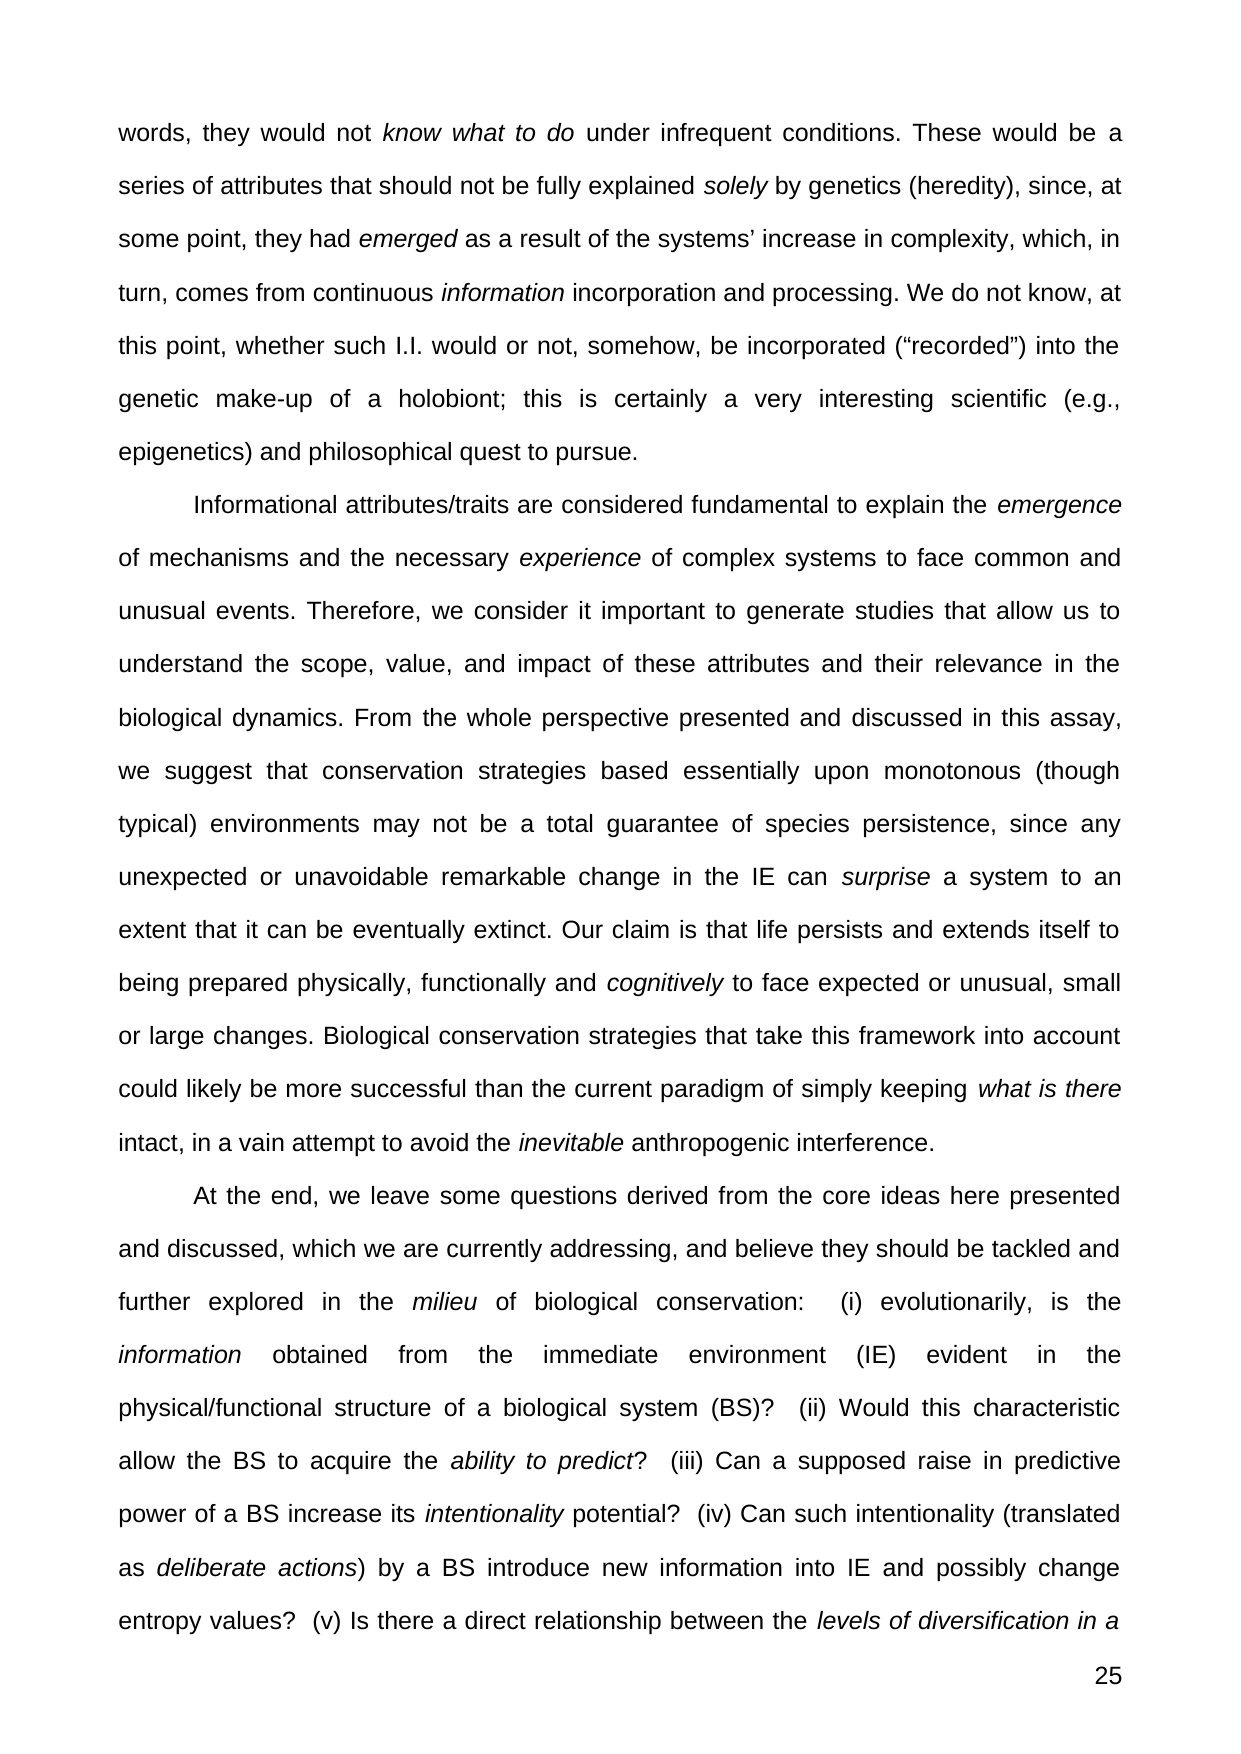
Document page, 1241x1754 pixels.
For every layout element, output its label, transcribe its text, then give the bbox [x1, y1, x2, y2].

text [118, 1181, 1122, 1634]
text Informational attributes/traits are considered fundamental to explain the emergence of mechanisms and the necessary experience of complex systems to face common and unusual events. Therefore, we consider it important to generate studies that allow us to understand the scope, value, and impact of these attributes and their relevance in the biological dynamics. From the whole perspective presented and discussed in this assay, we suggest that conservation strategies based essentially upon monotonous (though typical) environments may not be a total guarantee of species persistence, since any unexpected or unavoidable remarkable change in the IE can surprise a system to an extent that it can be eventually extinct. Our claim is that life persists and extends itself to being prepared physically, functionally and cognitively to face expected or unusual, small or large changes. Biological conservation strategies that take this framework into account could likely be more successful than the current paradigm of simply keeping what is there intact, in a vain attempt to avoid the inevitable anthropogenic interference. [118, 490, 1122, 1156]
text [118, 118, 1122, 466]
